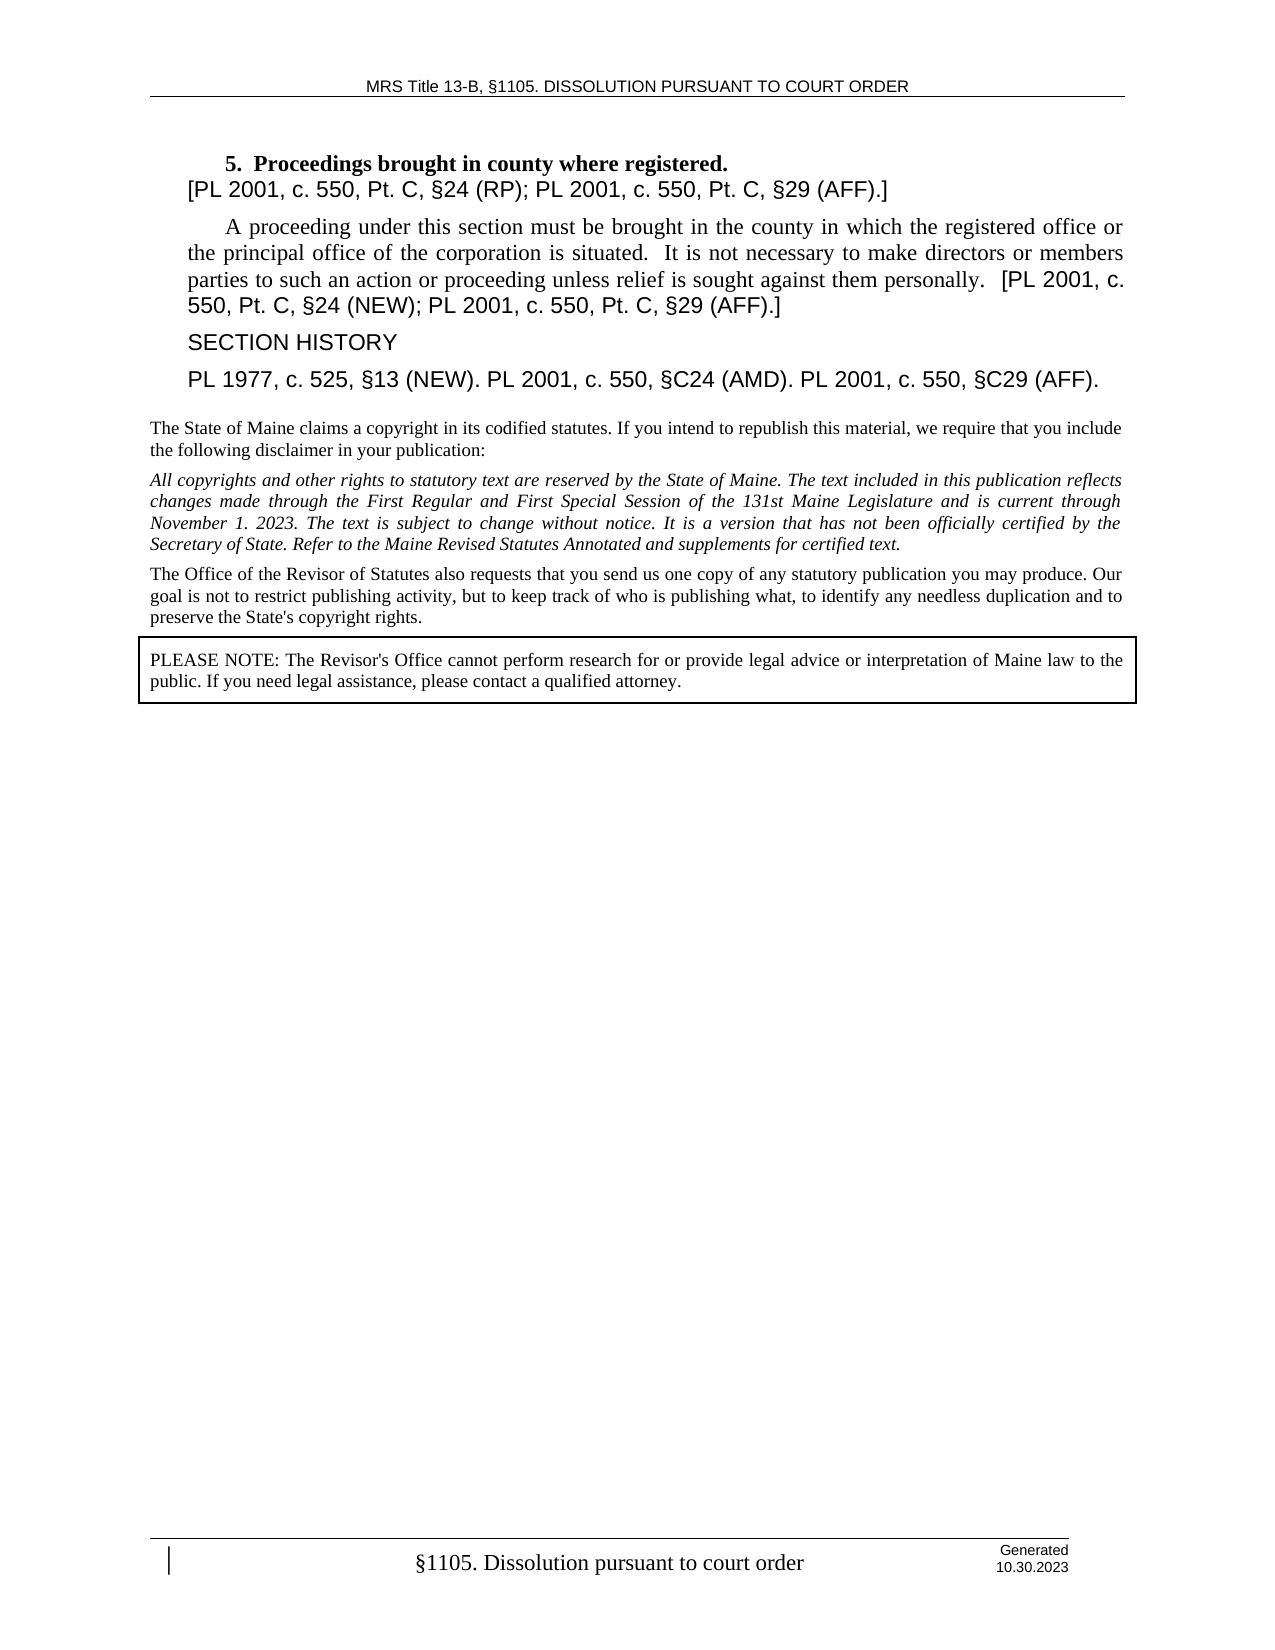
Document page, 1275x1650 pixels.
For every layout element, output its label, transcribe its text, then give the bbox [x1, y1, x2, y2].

text PLEASE NOTE: The Revisor's Office cannot perform research for or provide legal advice or interpretation of Maine law to the public. If you need legal assistance, please contact a qualified attorney. [140, 638, 1135, 702]
text The State of Maine claims a copyright in its codified statutes. If you intend to republish this material, we require that you include the following disclaimer in your publication: [150, 417, 1125, 460]
text SECTION HISTORY [187, 329, 1125, 355]
text 5. Proceedings brought in county where registered. [187, 150, 1125, 176]
text PL 1977, c. 525, §13 (NEW). PL 2001, c. 550, §C24 (AMD). PL 2001, c. 550, §C29 (AFF). [187, 366, 1125, 392]
text The Office of the Revisor of Statutes also requests that you send us one copy of any statutory publication you may produce. Our goal is not to restrict publishing activity, but to keep track of who is publishing what, to identify any needless duplication and to preserve the State's copyright rights. [150, 563, 1125, 628]
text All copyrights and other rights to statutory text are reserved by the State of Maine. The text included in this publication reflects changes made through the First Regular and First Special Session of the 131st Maine Legislature and is current through November 1. 2023 . The text is subject to change without notice. It is a version that has not been officially certified by the Secretary of State. Refer to the Maine Revised Statutes Annotated and supplements for certified text. [150, 469, 1125, 555]
text [PL 2001, c. 550, Pt. C, §24 (RP); PL 2001, c. 550, Pt. C, §29 (AFF).] [187, 176, 1125, 203]
text A proceeding under this section must be brought in the county in which the registered office or the principal office of the corporation is situated. It is not necessary to make directors or members parties to such an action or proceeding unless relief is sought against them personally. [PL 2001, c. 550, Pt. C, §24 (NEW); PL 2001, c. 550, Pt. C, §29 (AFF).] [187, 213, 1125, 319]
